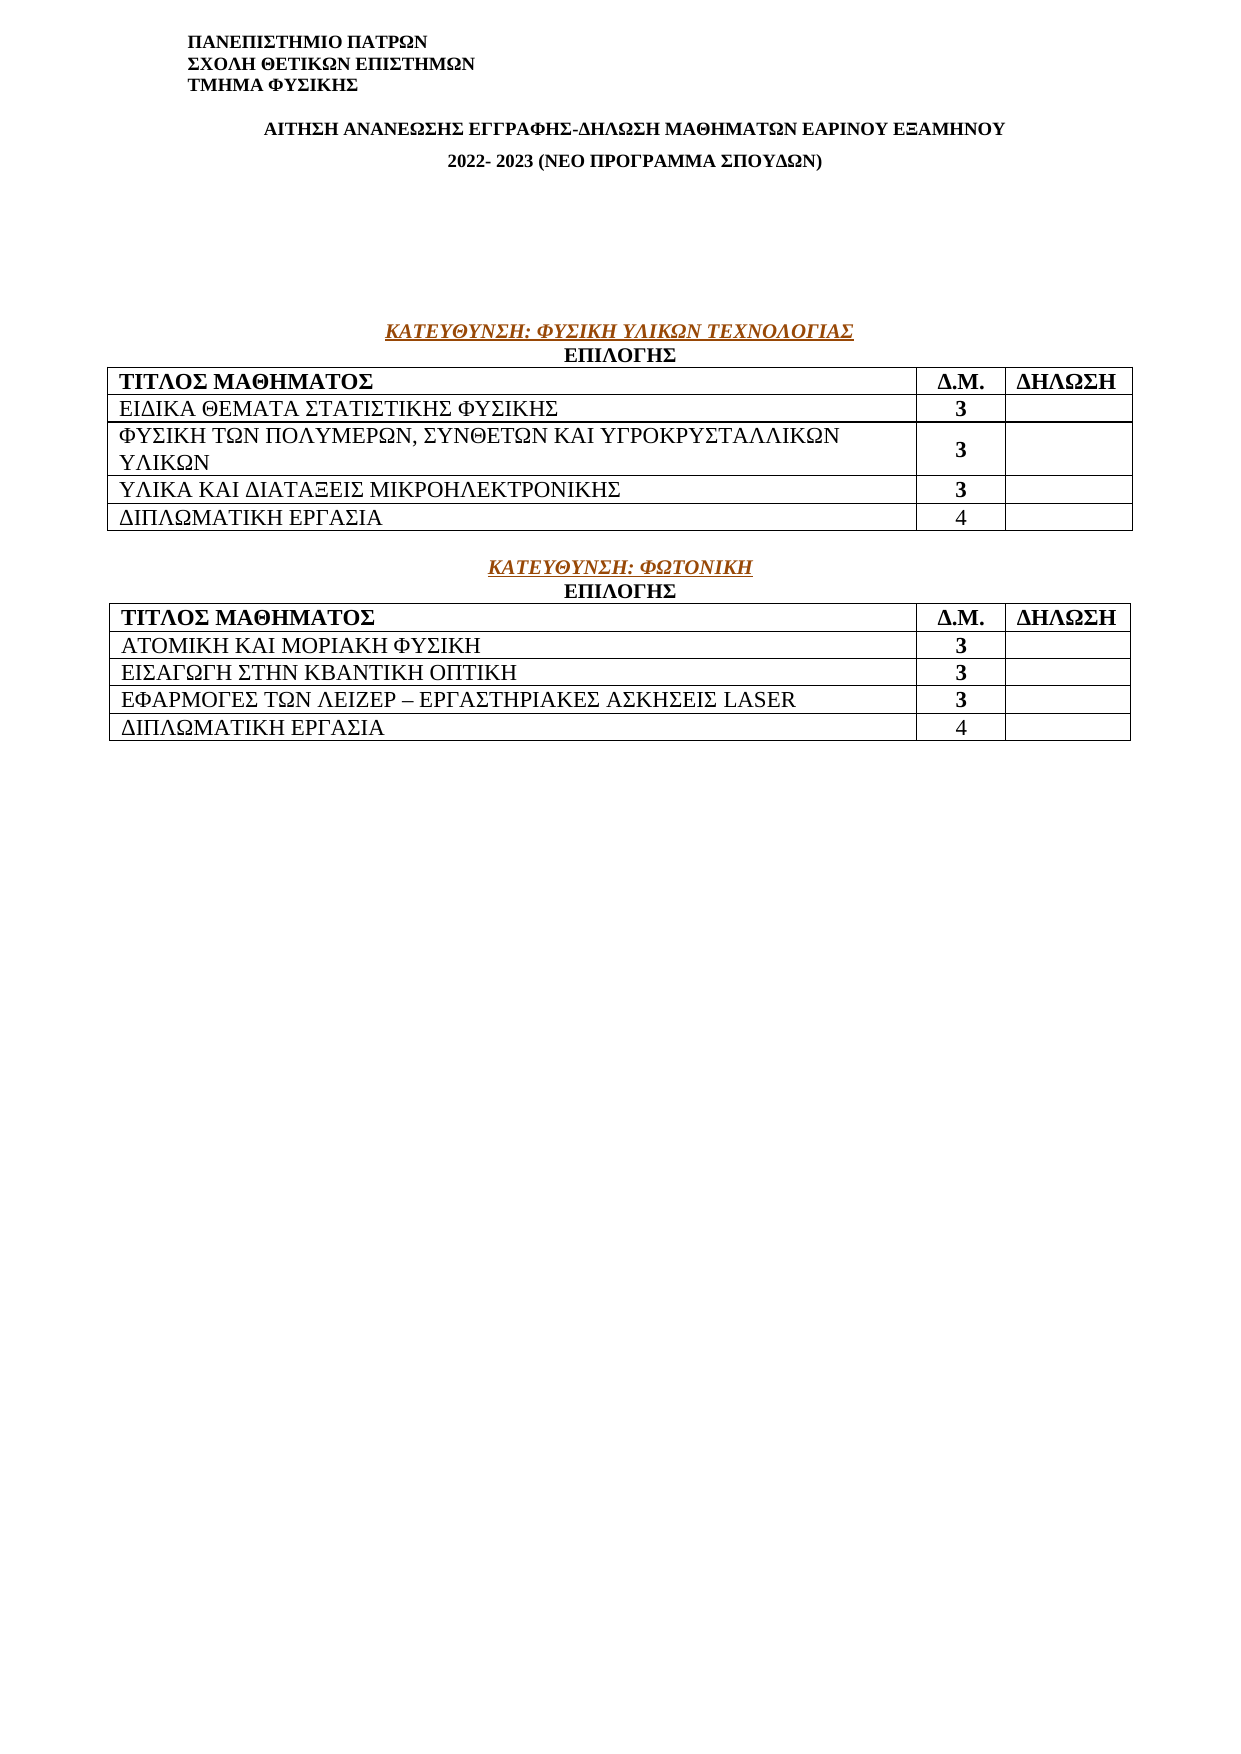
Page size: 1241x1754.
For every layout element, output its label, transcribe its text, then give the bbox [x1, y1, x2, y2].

table_cell [1006, 686, 1130, 713]
table_cell [1006, 659, 1130, 685]
table_cell [1006, 632, 1130, 658]
text ΕΠΙΛΟΓΗΣ [187, 343, 1053, 367]
table_cell [1006, 395, 1132, 421]
table_cell ΑΤΟΜΙΚΗ ΚΑΙ ΜΟΡΙΑΚΗ ΦΥΣΙΚΗ [110, 632, 916, 658]
table_cell 4 [917, 714, 1005, 740]
table_cell [1006, 476, 1132, 503]
text ΚΑΤΕΥΘΥΝΣΗ: ΦΩΤΟΝΙΚΗ [187, 555, 1053, 579]
text ΚΑΤΕΥΘΥΝΣΗ: ΦΥΣΙΚΗ ΥΛΙΚΩΝ ΤΕΧΝΟΛΟΓΙΑΣ [187, 318, 1053, 343]
table_cell 3 [917, 686, 1005, 713]
text ΕΠΙΛΟΓΗΣ [187, 579, 1053, 603]
table_cell [1006, 714, 1130, 740]
table_cell ΕΙΔΙΚΑ ΘΕΜΑΤΑ ΣΤΑΤΙΣΤΙΚΗΣ ΦΥΣΙΚΗΣ [108, 395, 916, 421]
table_cell ΦΥΣΙΚΗ ΤΩΝ ΠΟΛΥΜΕΡΩΝ, ΣΥΝΘΕΤΩΝ ΚΑΙ ΥΓΡΟΚΡΥΣΤΑΛΛΙΚΩΝ ΥΛΙΚΩΝ [108, 423, 916, 475]
table_cell 3 [917, 659, 1005, 685]
table_cell [1006, 504, 1132, 530]
table_cell ΔΙΠΛΩΜΑΤΙΚΗ ΕΡΓΑΣΙΑ [110, 714, 916, 740]
table_cell ΕΙΣΑΓΩΓΗ ΣΤΗΝ ΚΒΑΝΤΙΚΗ ΟΠΤΙΚΗ [110, 659, 916, 685]
table_cell 3 [917, 632, 1005, 658]
table_header Δ.Μ. [917, 604, 1005, 631]
table_cell ΕΦΑΡΜΟΓΕΣ ΤΩΝ ΛΕΙΖΕΡ – ΕΡΓΑΣΤΗΡΙΑΚΕΣ ΑΣΚΗΣΕΙΣ LASER [110, 686, 916, 713]
table_cell 3 [917, 423, 1005, 475]
table_header Δ.Μ. [917, 368, 1005, 394]
table_header ΤΙΤΛΟΣ ΜΑΘΗΜΑΤΟΣ [110, 604, 916, 631]
table_header ΤΙΤΛΟΣ ΜΑΘΗΜΑΤΟΣ [108, 368, 916, 394]
table_cell 4 [917, 504, 1005, 530]
table_cell [1006, 423, 1132, 475]
table_cell 3 [917, 395, 1005, 421]
table_header ΔΗΛΩΣΗ [1006, 604, 1130, 631]
table_cell 3 [917, 476, 1005, 503]
table_cell ΥΛΙΚΑ ΚΑΙ ΔΙΑΤΑΞΕΙΣ ΜΙΚΡΟΗΛΕΚΤΡΟΝΙΚΗΣ [108, 476, 916, 503]
table_cell ΔΙΠΛΩΜΑΤΙΚΗ ΕΡΓΑΣΙΑ [108, 504, 916, 530]
table_header ΔΗΛΩΣΗ [1006, 368, 1132, 394]
